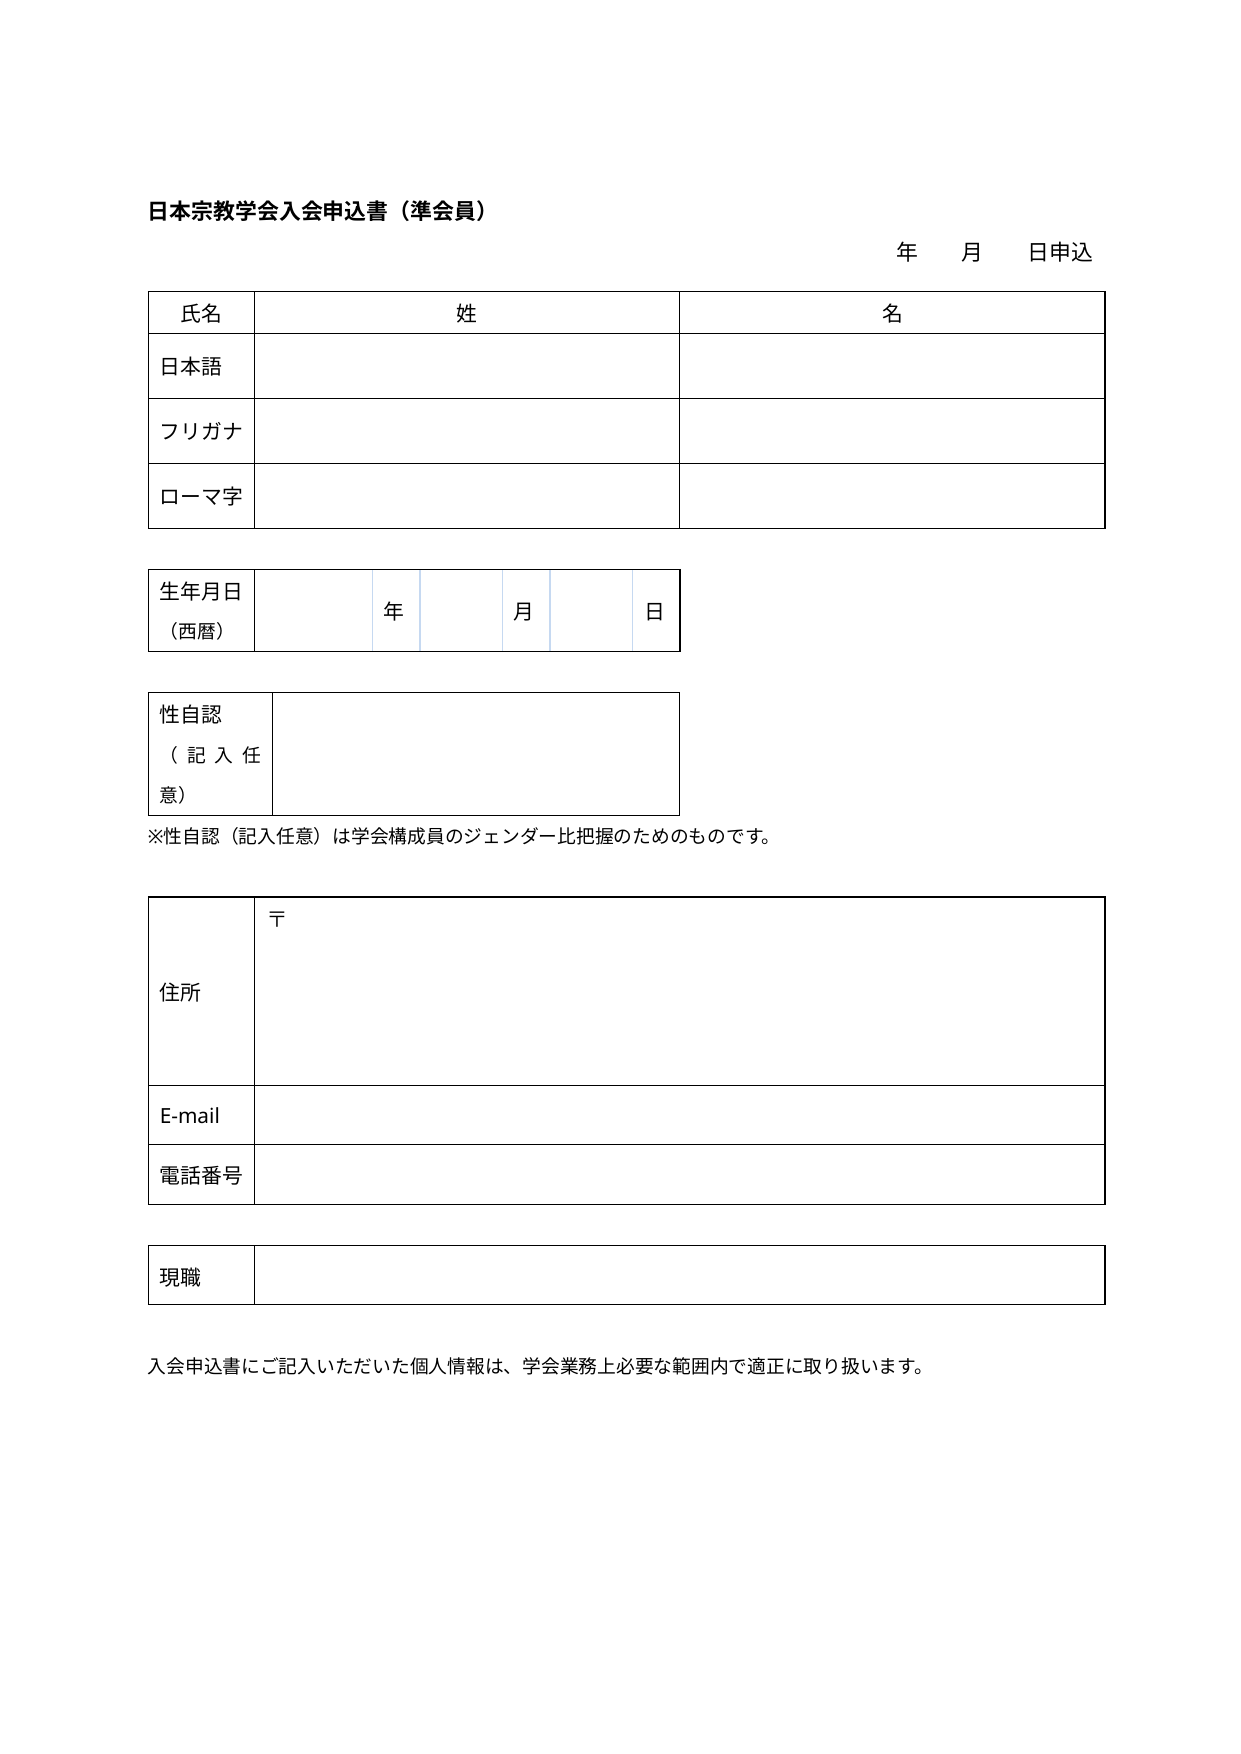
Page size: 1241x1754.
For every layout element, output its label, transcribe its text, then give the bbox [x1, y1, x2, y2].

table_header 年 [373, 570, 419, 651]
table_cell フリガナ [149, 399, 254, 462]
table_header 住所 [149, 898, 254, 1085]
table_header 日 [633, 570, 679, 651]
text 日本宗教学会入会申込書（準会員） [148, 190, 1092, 230]
text ※性自認（記入任意）は学会構成員のジェンダー比把握のためのものです。 [148, 816, 1092, 856]
table_header 姓 [255, 292, 679, 332]
table_cell ローマ字 [149, 464, 254, 527]
table_header 現職 [149, 1246, 254, 1304]
table_cell [255, 399, 679, 462]
table_cell 日本語 [149, 334, 254, 397]
text 入会申込書にご記入いただいた個人情報は、学会業務上必要な範囲内で適正に取り扱います。 [148, 1345, 1092, 1386]
table_header 〒 [255, 898, 1104, 1085]
text 年 月 日申込 [148, 230, 1092, 271]
table_header 生年月日 （西暦） [149, 570, 254, 651]
table_cell 電話番号 [149, 1145, 254, 1203]
table_cell E-mail [149, 1086, 254, 1144]
table_cell [255, 1145, 1104, 1203]
table_cell [680, 399, 1104, 462]
table_header 氏名 [149, 292, 254, 332]
table_header [421, 570, 502, 651]
table_cell [255, 1086, 1104, 1144]
table_header [273, 693, 679, 814]
table_header 月 [503, 570, 549, 651]
table_cell [255, 334, 679, 397]
table_cell [680, 464, 1104, 527]
table_header 名 [680, 292, 1104, 332]
table_header [551, 570, 632, 651]
table_header [255, 570, 372, 651]
table_cell [680, 334, 1104, 397]
table_cell [255, 464, 679, 527]
table_header [255, 1246, 1104, 1304]
table_header 性自認 （記入任意） [149, 693, 272, 814]
